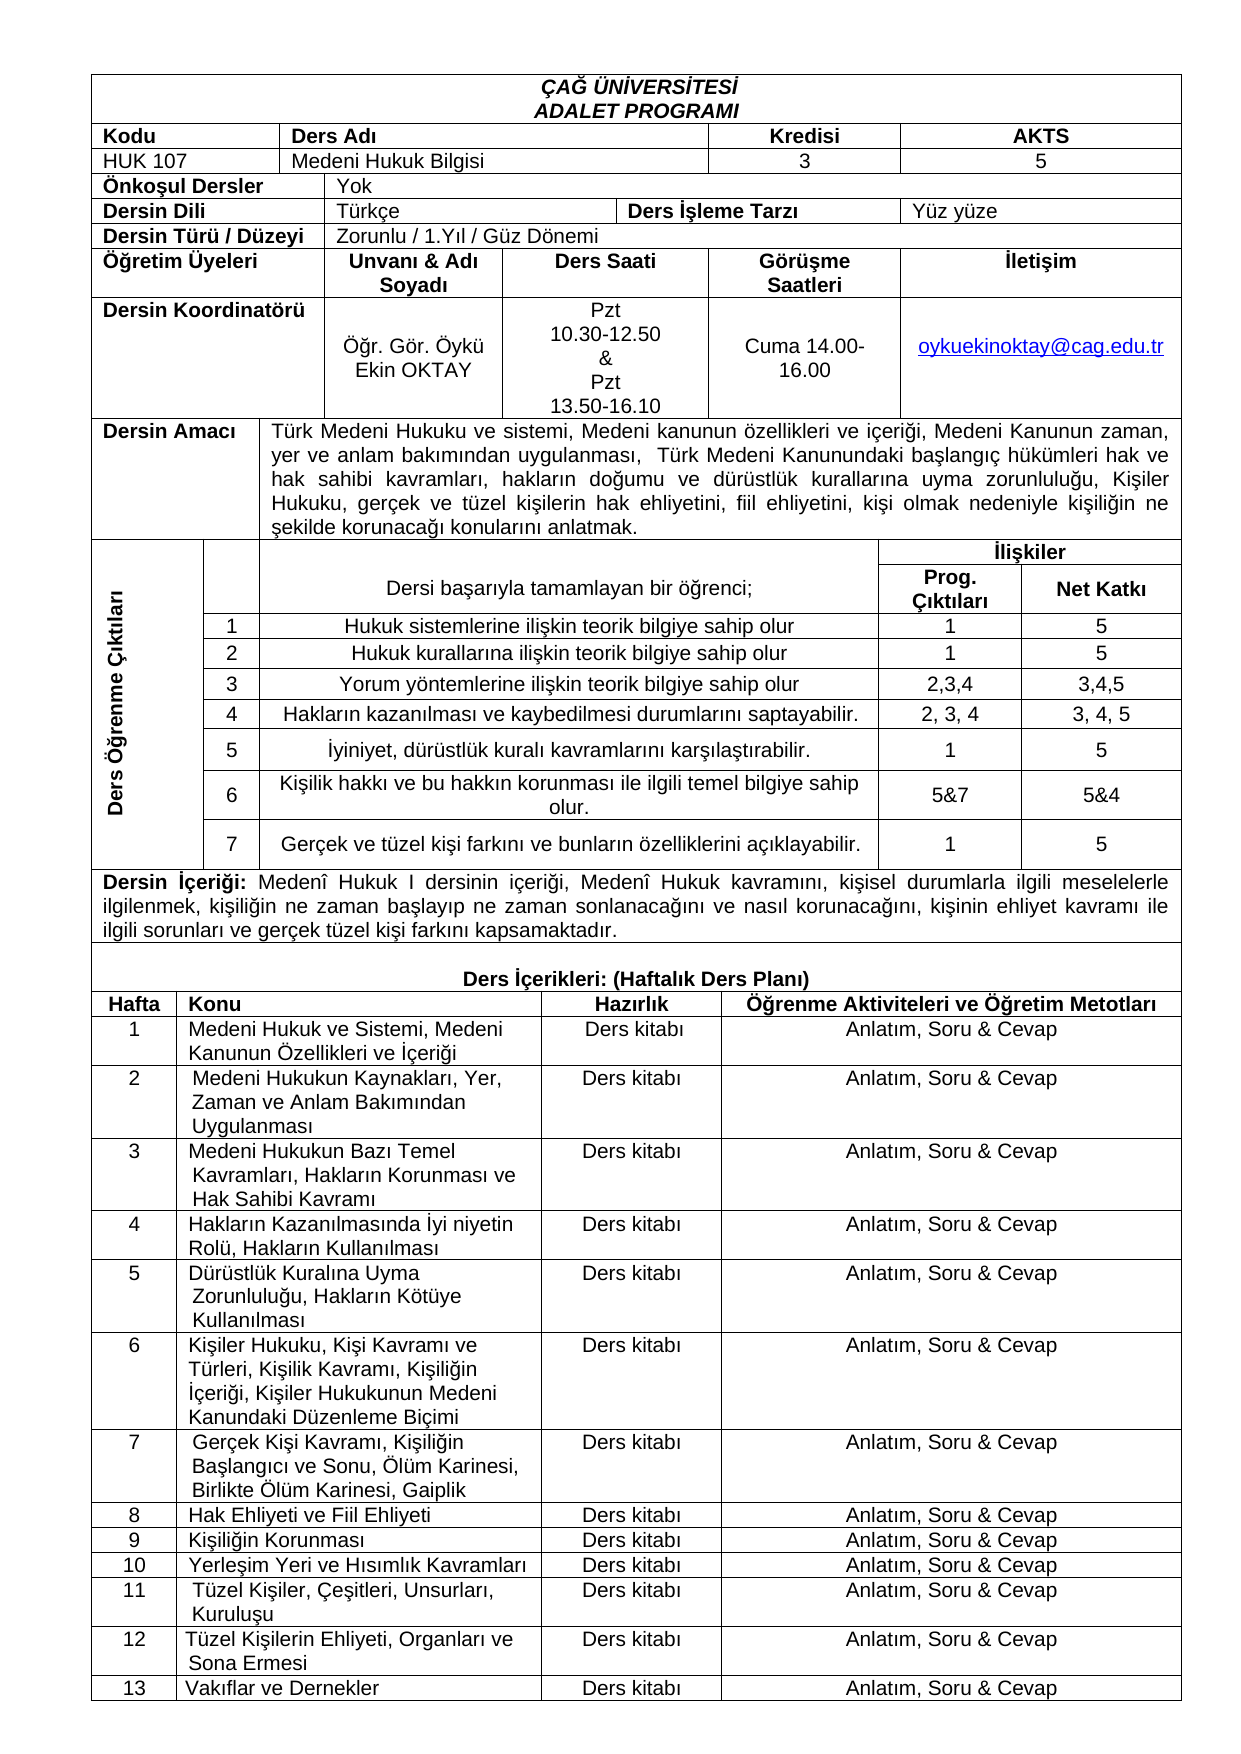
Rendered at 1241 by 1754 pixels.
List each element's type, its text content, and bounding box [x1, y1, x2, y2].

table_cell 5 [1022, 639, 1181, 668]
table_cell Dersin Türü / Düzeyi [92, 224, 324, 248]
table_cell 4 [92, 1211, 176, 1259]
table_cell Ders İçerikleri: (Haftalık Ders Planı) [92, 943, 1181, 991]
table_cell Unvanı & Adı Soyadı [325, 249, 502, 297]
table_cell 1 [879, 614, 1021, 637]
table_cell Medeni Hukuk ve Sistemi, Medeni Kanunun Özellikleri ve İçeriği [177, 1017, 541, 1064]
table_cell Zorunlu / 1.Yıl / Güz Dönemi [325, 224, 1181, 248]
table_cell Ders kitabı [542, 1139, 721, 1210]
table_cell Ders kitabı [542, 1676, 721, 1700]
table_cell Ders kitabı [542, 1528, 721, 1552]
table_cell Hazırlık [542, 992, 721, 1016]
table_cell Hakların Kazanılmasında İyi niyetin Rolü, Hakların Kullanılması [177, 1211, 541, 1259]
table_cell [722, 1578, 1181, 1626]
table_cell Yüz yüze [901, 199, 1181, 223]
table_cell Ders İşleme Tarzı [617, 199, 900, 223]
table_cell 5 [901, 149, 1181, 173]
table_cell Gerçek ve tüzel kişi farkını ve bunların özelliklerini açıklayabilir. [260, 820, 878, 869]
table_cell Tüzel Kişiler, Çeşitleri, Unsurları, Kuruluşu [177, 1578, 541, 1626]
table_cell Hukuk kurallarına ilişkin teorik bilgiye sahip olur [260, 639, 878, 668]
table_cell Ders Öğrenme Çıktıları [92, 540, 203, 869]
table_cell Ders Saati [503, 249, 708, 297]
table_cell 3,4,5 [1022, 669, 1181, 698]
table_cell Hafta [92, 992, 176, 1016]
table_cell Anlatım, Soru & Cevap [722, 1260, 1181, 1332]
table_cell Net Katkı [1022, 565, 1181, 612]
table_cell Kodu [92, 124, 279, 148]
table_cell Ders kitabı [542, 1553, 721, 1577]
table_cell Prog. Çıktıları [879, 565, 1021, 612]
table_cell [722, 1676, 1181, 1700]
table_cell Anlatım, Soru & Cevap [722, 1430, 1181, 1502]
table_cell 3, 4, 5 [1022, 700, 1181, 728]
table_cell Anlatım, Soru & Cevap [722, 1553, 1181, 1577]
table_cell Anlatım, Soru & Cevap [722, 1066, 1181, 1137]
table_cell Dürüstlük Kuralına Uyma Zorunluluğu, Hakların Kötüye Kullanılması [177, 1260, 541, 1332]
table_cell İyiniyet, dürüstlük kuralı kavramlarını karşılaştırabilir. [260, 729, 878, 770]
table_cell 5&4 [1022, 771, 1181, 819]
table_cell 6 [204, 771, 259, 819]
table_cell 1 [879, 820, 1021, 869]
table_cell Anlatım, Soru & Cevap [722, 1017, 1181, 1064]
table_cell Tüzel Kişilerin Ehliyeti, Organları ve Sona Ermesi [177, 1627, 541, 1675]
table_cell Kişilik hakkı ve bu hakkın korunması ile ilgili temel bilgiye sahip olur. [260, 771, 878, 819]
table_cell 3 [709, 149, 900, 173]
table_cell İlişkiler [879, 540, 1181, 563]
table_cell Hak Ehliyeti ve Fiil Ehliyeti [177, 1503, 541, 1527]
table_cell 1 [92, 1017, 176, 1064]
table_cell Yorum yöntemlerine ilişkin teorik bilgiye sahip olur [260, 669, 878, 698]
table_header ÇAĞ ÜNİVERSİTESİ ADALET PROGRAMI [92, 75, 1181, 123]
table_cell 1 [879, 729, 1021, 770]
table_cell 5 [204, 729, 259, 770]
table_cell [204, 540, 259, 612]
table_cell 3 [92, 1139, 176, 1210]
table_cell Medeni Hukukun Bazı Temel Kavramları, Hakların Korunması ve Hak Sahibi Kavramı [177, 1139, 541, 1210]
table_cell Yok [325, 174, 1181, 198]
table_cell 5 [92, 1260, 176, 1332]
table_cell 3 [204, 669, 259, 698]
table_cell Ders kitabı [542, 1017, 721, 1064]
table_cell Anlatım, Soru & Cevap [722, 1211, 1181, 1259]
table_cell 7 [204, 820, 259, 869]
table_cell 9 [92, 1528, 176, 1552]
table_cell 2,3,4 [879, 669, 1021, 698]
table_cell İletişim [901, 249, 1181, 297]
table_cell Anlatım, Soru & Cevap [722, 1503, 1181, 1527]
table_cell AKTS [901, 124, 1181, 148]
table_cell Türk Medeni Hukuku ve sistemi, Medeni kanunun özellikleri ve içeriği, Medeni Kanunun zaman, yer ve anlam bakımından uygulanması, Türk Medeni Kanunundaki başlangıç hükümleri hak ve hak sahibi kavramları, hakların doğumu ve dürüstlük kurallarına uyma zorunluluğu, Kişiler Hukuku, gerçek ve tüzel kişilerin hak ehliyetini, fiil ehliyetini, kişi olmak nedeniyle kişiliğin ne şekilde korunacağı konularını anlatmak. [260, 419, 1181, 538]
table_cell 2 [204, 639, 259, 668]
table_cell 5 [1022, 614, 1181, 637]
table_cell 12 [92, 1627, 176, 1675]
table_cell Dersin Dili [92, 199, 324, 223]
table_cell Öğrenme Aktiviteleri ve Öğretim Metotları [722, 992, 1181, 1016]
table_cell Hukuk sistemlerine ilişkin teorik bilgiye sahip olur [260, 614, 878, 637]
table_cell 13 [92, 1676, 176, 1700]
table_cell Vakıflar ve Dernekler [177, 1676, 541, 1700]
table_cell Kişiler Hukuku, Kişi Kavramı ve Türleri, Kişilik Kavramı, Kişiliğin İçeriği, Kişiler Hukukunun Medeni Kanundaki Düzenleme Biçimi [177, 1333, 541, 1429]
table_cell Yerleşim Yeri ve Hısımlık Kavramları [177, 1553, 541, 1577]
table_cell Ders Adı [280, 124, 708, 148]
table_cell Öğretim Üyeleri [92, 249, 324, 297]
table_cell Ders kitabı [542, 1211, 721, 1259]
table_cell Anlatım, Soru & Cevap [722, 1139, 1181, 1210]
table_cell Dersin Amacı [92, 419, 259, 538]
table_cell 5&7 [879, 771, 1021, 819]
table_cell Konu [177, 992, 541, 1016]
table_cell Ders kitabı [542, 1430, 721, 1502]
table_cell 1 [204, 614, 259, 637]
table_cell 2, 3, 4 [879, 700, 1021, 728]
table_cell Medeni Hukuk Bilgisi [280, 149, 708, 173]
table_cell Ders kitabı [542, 1333, 721, 1429]
table_cell Anlatım, Soru & Cevap [722, 1528, 1181, 1552]
table_cell 5 [1022, 820, 1181, 869]
table_cell 8 [92, 1503, 176, 1527]
table_cell 5 [1022, 729, 1181, 770]
table_cell Dersin Koordinatörü [92, 298, 324, 418]
table_cell Cuma 14.00-16.00 [709, 298, 900, 418]
table_cell Ders kitabı [542, 1503, 721, 1527]
table_cell Anlatım, Soru & Cevap [722, 1333, 1181, 1429]
table_cell Kişiliğin Korunması [177, 1528, 541, 1552]
table_cell 6 [92, 1333, 176, 1429]
table_cell 1 [879, 639, 1021, 668]
table_cell Ders kitabı [542, 1260, 721, 1332]
table_cell Ders kitabı [542, 1578, 721, 1626]
table_cell Medeni Hukukun Kaynakları, Yer, Zaman ve Anlam Bakımından Uygulanması [177, 1066, 541, 1137]
table_cell Dersi başarıyla tamamlayan bir öğrenci; [260, 540, 878, 612]
table_cell 4 [204, 700, 259, 728]
table_cell 10 [92, 1553, 176, 1577]
table_cell Dersin İçeriği: Medenî Hukuk I dersinin içeriği, Medenî Hukuk kavramını, kişisel durumlarla ilgili meselelerle ilgilenmek, kişiliğin ne zaman başlayıp ne zaman sonlanacağını ve nasıl korunacağını, kişinin ehliyet kavramı ile ilgili sorunları ve gerçek tüzel kişi farkını kapsamaktadır. [92, 870, 1181, 942]
table_cell Kredisi [709, 124, 900, 148]
table_cell Hakların kazanılması ve kaybedilmesi durumlarını saptayabilir. [260, 700, 878, 728]
table_cell Önkoşul Dersler [92, 174, 324, 198]
table_cell HUK 107 [92, 149, 279, 173]
table_cell 2 [92, 1066, 176, 1137]
table_cell Ders kitabı [542, 1627, 721, 1675]
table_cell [722, 1627, 1181, 1675]
table_cell Görüşme Saatleri [709, 249, 900, 297]
table_cell Gerçek Kişi Kavramı, Kişiliğin Başlangıcı ve Sonu, Ölüm Karinesi, Birlikte Ölüm Karinesi, Gaiplik [177, 1430, 541, 1502]
table_cell Ders kitabı [542, 1066, 721, 1137]
table_cell Pzt 10.30-12.50 & Pzt 13.50-16.10 [503, 298, 708, 418]
table_cell 11 [92, 1578, 176, 1626]
table_cell Öğr. Gör. Öykü Ekin OKTAY [325, 298, 502, 418]
table_cell 7 [92, 1430, 176, 1502]
table_cell oykuekinoktay@cag.edu.tr [901, 298, 1181, 418]
table_cell Türkçe [325, 199, 616, 223]
